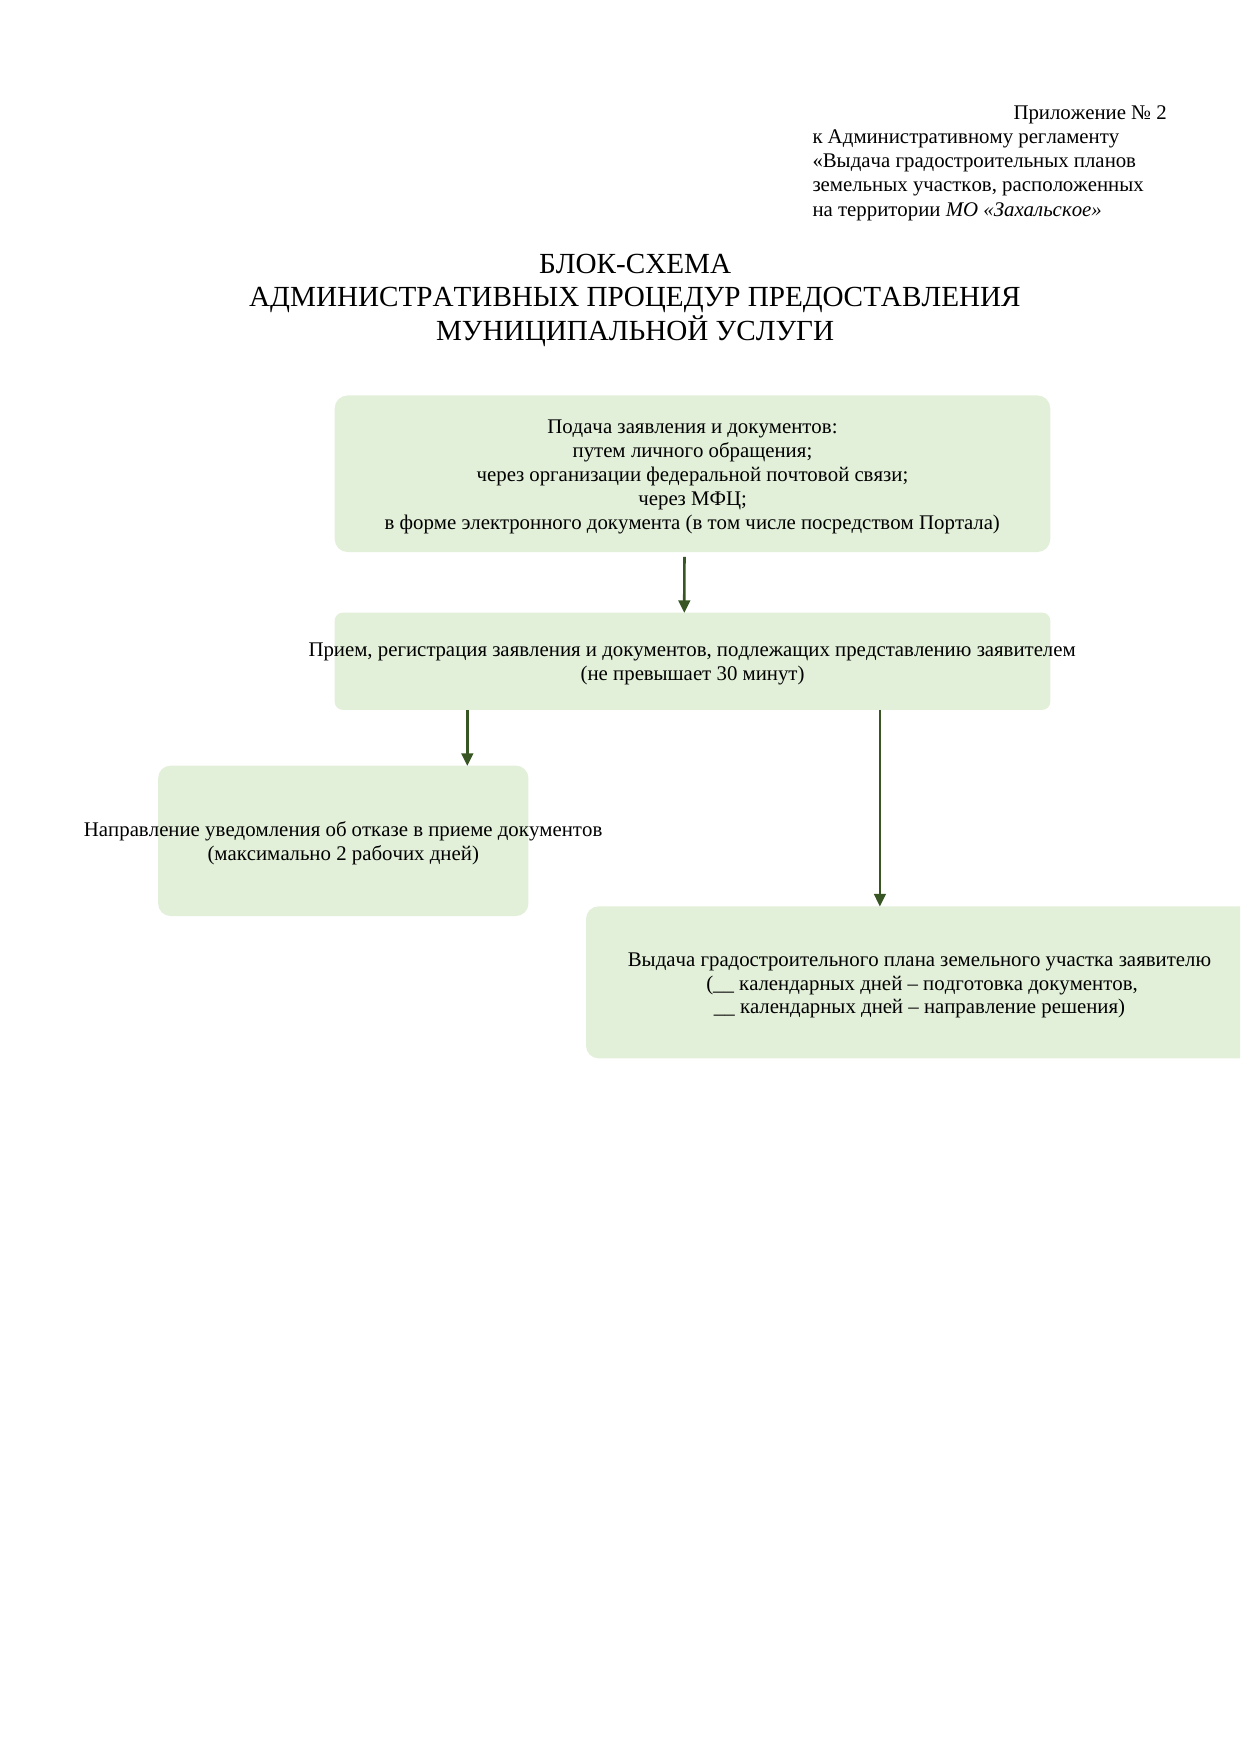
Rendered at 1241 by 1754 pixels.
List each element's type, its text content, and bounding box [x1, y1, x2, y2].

text к Административному регламенту «Выдача градостроительных планов земельных участков, расположенных на территории МО «Захальское» [812, 124, 1167, 221]
text МУНИЦИПАЛЬНОЙ УСЛУГИ [103, 313, 1167, 347]
text АДМИНИСТРАТИВНЫХ ПРОЦЕДУР ПРЕДОСТАВЛЕНИЯ [103, 279, 1167, 313]
text БЛОК-СХЕМА [103, 246, 1167, 279]
text Приложение № 2 [812, 100, 1167, 124]
